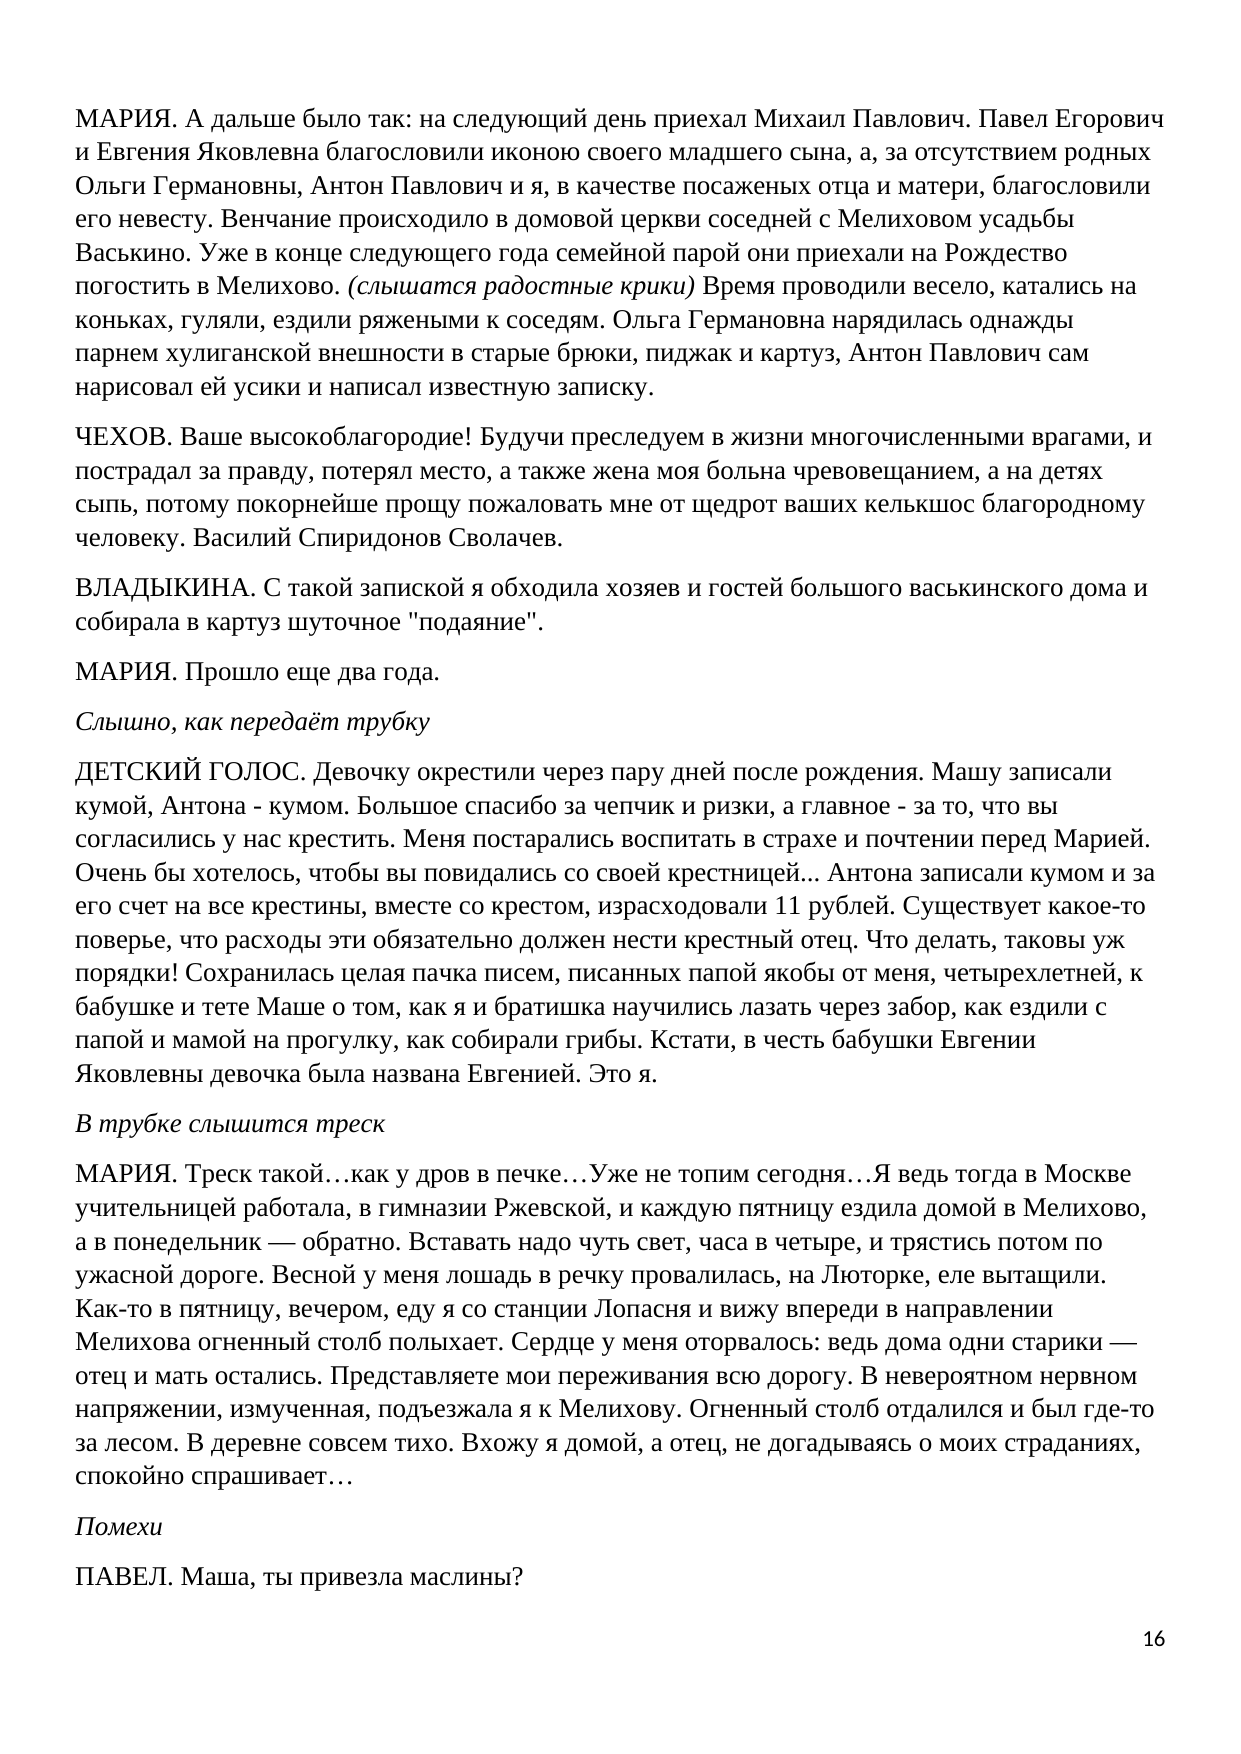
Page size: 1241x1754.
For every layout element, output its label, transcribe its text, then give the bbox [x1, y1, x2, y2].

text ДЕТСКИЙ ГОЛОС. Девочку окрестили через пару дней после рождения. Машу записали кумой, Антона - кумом. Большое спасибо за чепчик и ризки, а главное - за то, что вы согласились у нас крестить. Меня постарались воспитать в страхе и почтении перед Марией. Очень бы хотелось, чтобы вы повидались со своей крестницей... Антона записали кумом и за его счет на все крестины, вместе со крестом, израсходовали 11 рублей. Существует какое-то поверье, что расходы эти обязательно должен нести крестный отец. Что делать, таковы уж порядки! Сохранилась целая пачка писем, писанных папой якобы от меня, четырехлетней, к бабушке и тете Маше о том, как я и братишка научились лазать через забор, как ездили с папой и мамой на прогулку, как собирали грибы. Кстати, в честь бабушки Евгении Яковлевны девочка была названа Евгенией. Это я. [75, 755, 1165, 1088]
text ЧЕХОВ. Ваше высокоблагородие! Будучи преследуем в жизни многочисленными врагами, и пострадал за правду, потерял место, а также жена моя больна чревовещанием, а на детях сыпь, потому покорнейше прощу пожаловать мне от щедрот ваших келькшос благородному человеку. Василий Спиридонов Сволачев. [75, 420, 1165, 552]
text В трубке слышится треск [75, 1107, 1165, 1138]
text МАРИЯ. Треск такой…как у дров в печке…Уже не топим сегодня…Я ведь тогда в Москве учительницей работала, в гимназии Ржевской, и каждую пятницу ездила домой в Мелихово, а в понедельник — обратно. Вставать надо чуть свет, часа в четыре, и трястись потом по ужасной дороге. Весной у меня лошадь в речку провалилась, на Люторке, еле вытащили. Как-то в пятницу, вечером, еду я со станции Лопасня и вижу впереди в направлении Мелихова огненный столб полыхает. Сердце у меня оторвалось: ведь дома одни старики — отец и мать остались. Представляете мои переживания всю дорогу. В невероятном нервном напряжении, измученная, подъезжала я к Мелихову. Огненный столб отдалился и был где-то за лесом. В деревне совсем тихо. Вхожу я домой, а отец, не догадываясь о моих страданиях, спокойно спрашивает… [75, 1158, 1165, 1491]
text МАРИЯ. А дальше было так: на следующий день приехал Михаил Павлович. Павел Егорович и Евгения Яковлевна благословили иконою своего младшего сына, а, за отсутствием родных Ольги Германовны, Антон Павлович и я, в качестве посаженых отца и матери, благословили его невесту. Венчание происходило в домовой церкви соседней с Мелиховом усадьбы Васькино. Уже в конце следующего года семейной парой они приехали на Рождество погостить в Мелихово. (слышатся радостные крики) Время проводили весело, катались на коньках, гуляли, ездили ряжеными к соседям. Ольга Германовна нарядилась однажды парнем хулиганской внешности в старые брюки, пиджак и картуз, Антон Павлович сам нарисовал ей усики и написал известную записку. [75, 102, 1165, 401]
text Помехи [75, 1510, 1165, 1541]
text ВЛАДЫКИНА. С такой запиской я обходила хозяев и гостей большого васькинского дома и собирала в картуз шуточное "подаяние". [75, 571, 1165, 636]
text МАРИЯ. Прошло еще два года. [75, 655, 1165, 686]
text ПАВЕЛ. Маша, ты привезла маслины? [75, 1560, 1165, 1591]
text Слышно, как передаёт трубку [75, 705, 1165, 736]
